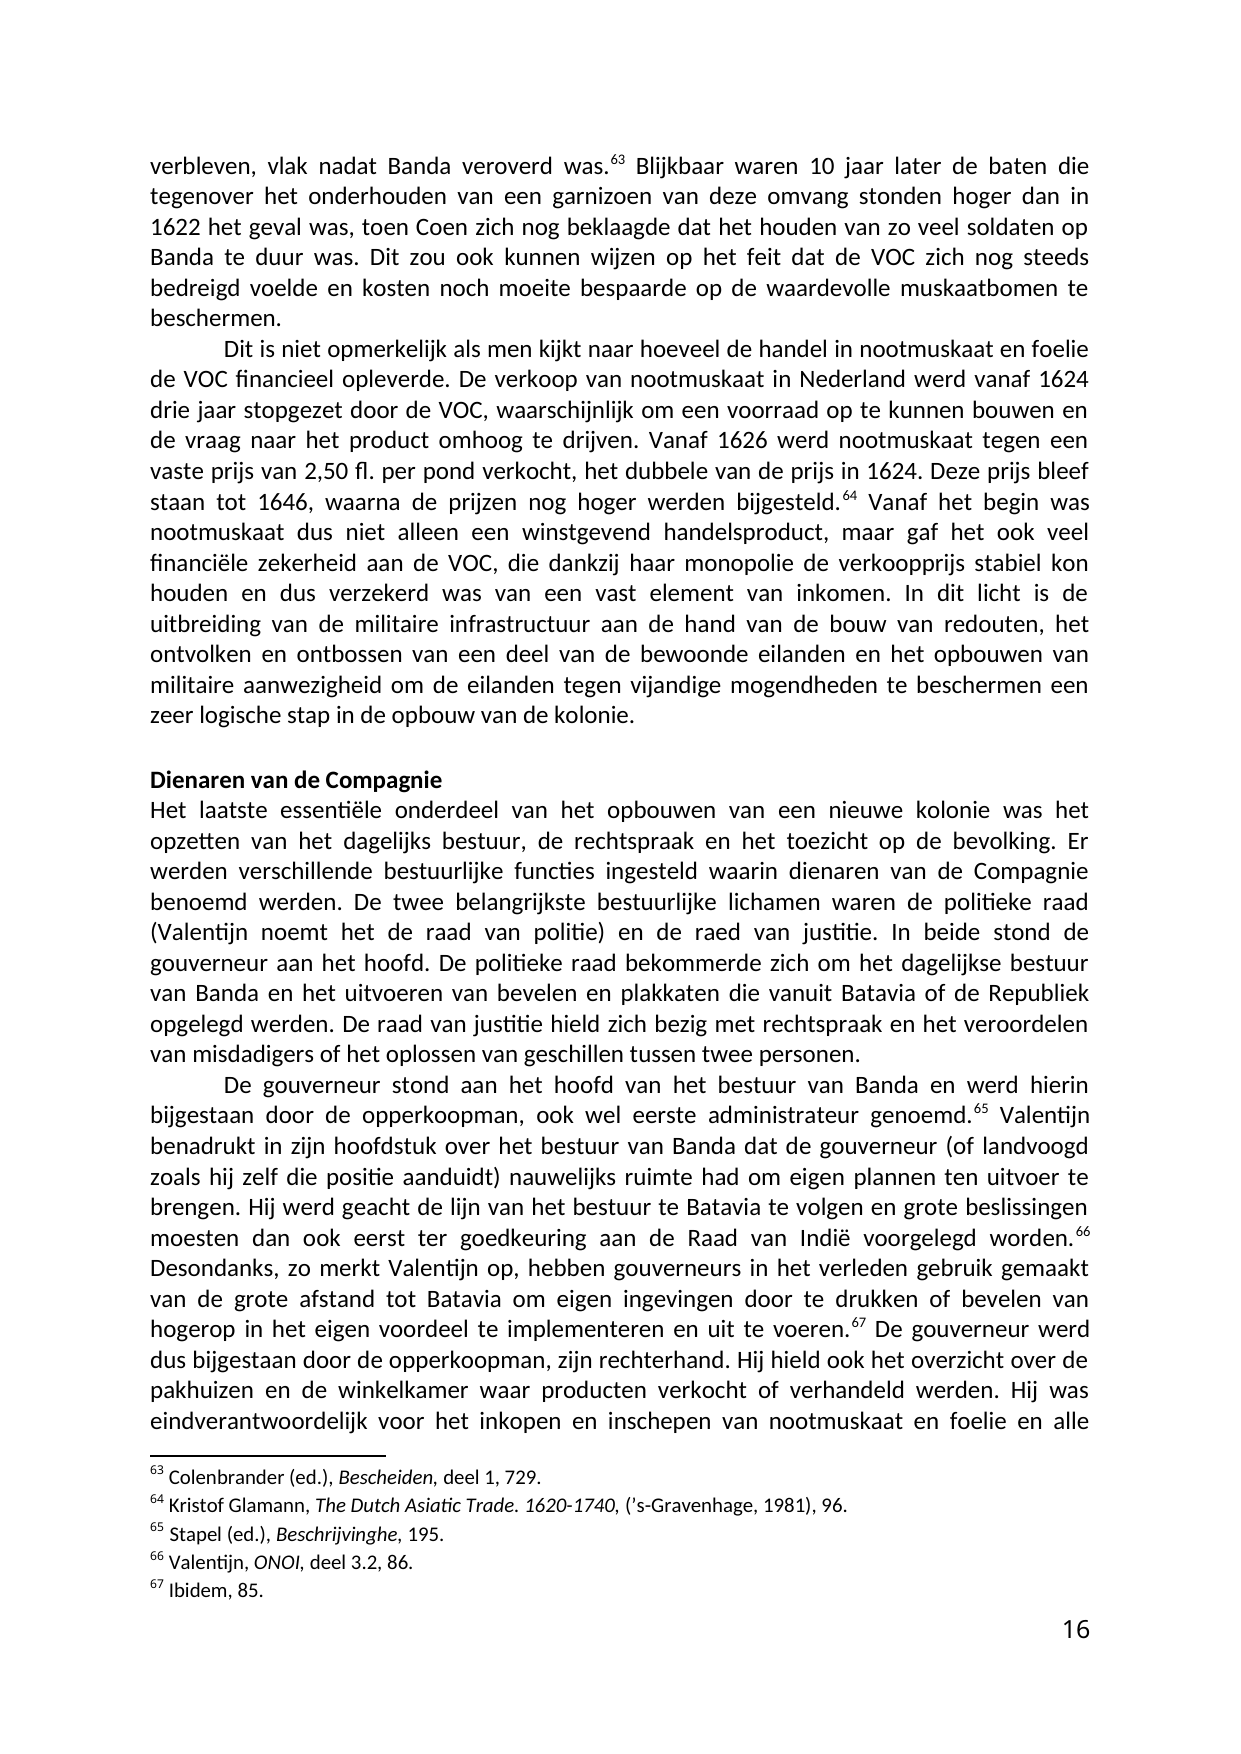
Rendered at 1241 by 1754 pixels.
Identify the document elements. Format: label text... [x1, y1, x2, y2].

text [150, 150, 1090, 333]
text Dienaren van de Compagnie [150, 764, 1090, 794]
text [150, 1069, 1090, 1435]
text Het laatste essentiële onderdeel van het opbouwen van een nieuwe kolonie was het opzetten van het dagelijks bestuur, de rechtspraak en het toezicht op de bevolking. Er werden verschillende bestuurlijke functies ingesteld waarin dienaren van de Compagnie benoemd werden. De twee belangrijkste bestuurlijke lichamen waren de politieke raad (Valentijn noemt het de raad van politie) en de raed van justitie. In beide stond de gouverneur aan het hoofd. De politieke raad bekommerde zich om het dagelijkse bestuur van Banda en het uitvoeren van bevelen en plakkaten die vanuit Batavia of de Republiek opgelegd werden. De raad van justitie hield zich bezig met rechtspraak en het veroordelen van misdadigers of het oplossen van geschillen tussen twee personen. [150, 794, 1090, 1069]
text Dit is niet opmerkelijk als men kijkt naar hoeveel de handel in nootmuskaat en foelie de VOC financieel opleverde. De verkoop van nootmuskaat in Nederland werd vanaf 1624 drie jaar stopgezet door de VOC, waarschijnlijk om een voorraad op te kunnen bouwen en de vraag naar het product omhoog te drijven. Vanaf 1626 werd nootmuskaat tegen een vaste prijs van 2,50 fl. per pond verkocht, het dubbele van de prijs in 1624. Deze prijs bleef staan tot 1646, waarna de prijzen nog hoger werden bijgesteld. Vanaf het begin was nootmuskaat dus niet alleen een winstgevend handelsproduct, maar gaf het ook veel financiële zekerheid aan de VOC, die dankzij haar monopolie de verkoopprijs stabiel kon houden en dus verzekerd was van een vast element van inkomen. In dit licht is de uitbreiding van de militaire infrastructuur aan de hand van de bouw van redouten, het ontvolken en ontbossen van een deel van de bewoonde eilanden en het opbouwen van militaire aanwezigheid om de eilanden tegen vijandige mogendheden te beschermen een zeer logische stap in de opbouw van de kolonie. [150, 333, 1090, 730]
